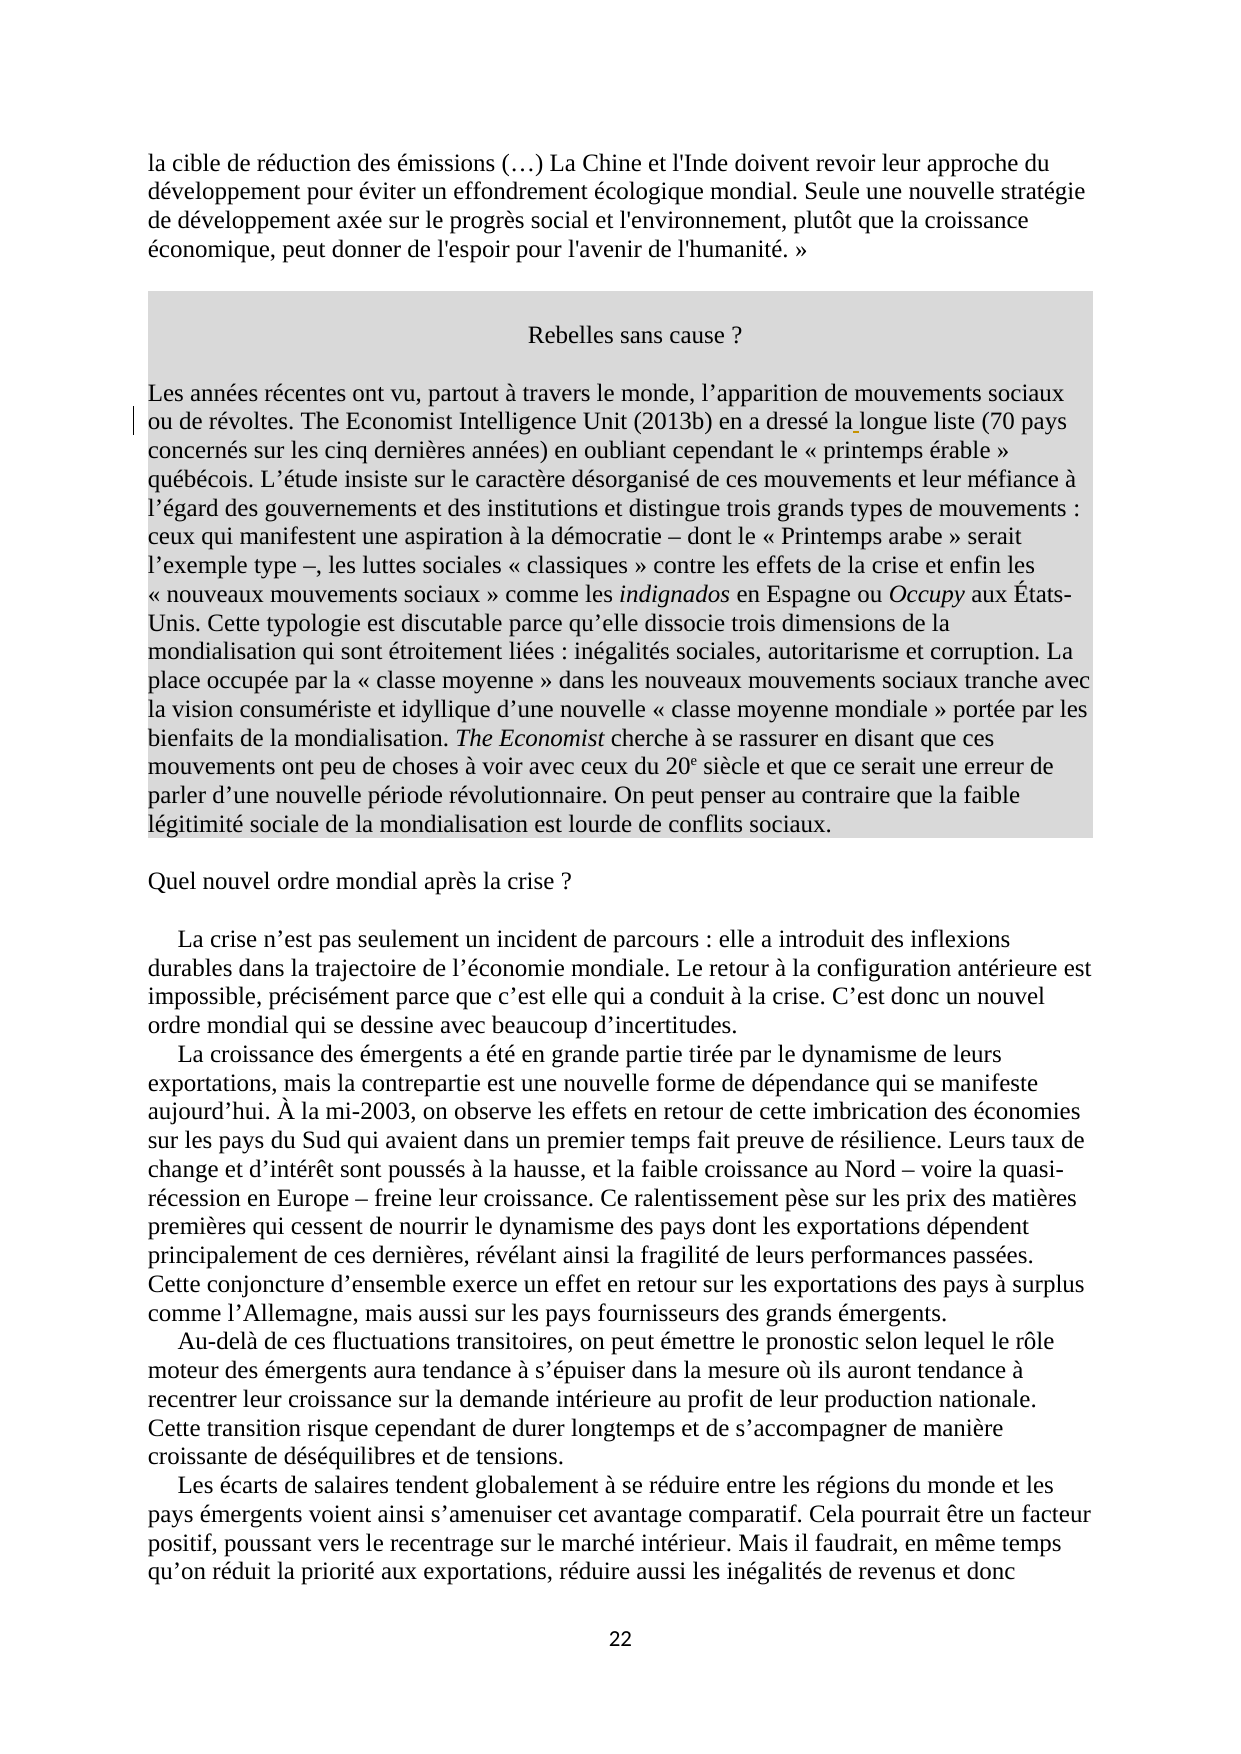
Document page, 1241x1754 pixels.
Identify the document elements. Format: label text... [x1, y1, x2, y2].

text Les années récentes ont vu, partout à travers le monde, l’apparition de mouvements sociaux ou de révoltes. The Economist Intelligence Unit (2013b) en a dressé lalongue liste (70 pays concernés sur les cinq dernières années) en oubliant cependant le « printemps érable » québécois. L’étude insiste sur le caractère désorganisé de ces mouvements et leur méfiance à l’égard des gouvernements et des institutions et distingue trois grands types de mouvements : ceux qui manifestent une aspiration à la démocratie – dont le « Printemps arabe » serait l’exemple type –, les luttes sociales « classiques » contre les effets de la crise et enfin les « nouveaux mouvements sociaux » comme les indignados en Espagne ou Occupy aux États-Unis. Cette typologie est discutable parce qu’elle dissocie trois dimensions de la mondialisation qui sont étroitement liées : inégalités sociales, autoritarisme et corruption. La place occupée par la « classe moyenne » dans les nouveaux mouvements sociaux tranche avec la vision consumériste et idyllique d’une nouvelle « classe moyenne mondiale » portée par les bienfaits de la mondialisation. The Economist cherche à se rassurer en disant que ces mouvements ont peu de choses à voir avec ceux du 20e siècle et que ce serait une erreur de parler d’une nouvelle période révolutionnaire. On peut penser au contraire que la faible légitimité sociale de la mondialisation est lourde de conflits sociaux. [148, 378, 1093, 838]
text La croissance des émergents a été en grande partie tirée par le dynamisme de leurs exportations, mais la contrepartie est une nouvelle forme de dépendance qui se manifeste aujourd’hui. À la mi-2003, on observe les effets en retour de cette imbrication des économies sur les pays du Sud qui avaient dans un premier temps fait preuve de résilience. Leurs taux de change et d’intérêt sont poussés à la hausse, et la faible croissance au Nord – voire la quasi-récession en Europe – freine leur croissance. Ce ralentissement pèse sur les prix des matières premières qui cessent de nourrir le dynamisme des pays dont les exportations dépendent principalement de ces dernières, révélant ainsi la fragilité de leurs performances passées. Cette conjoncture d’ensemble exerce un effet en retour sur les exportations des pays à surplus comme l’Allemagne, mais aussi sur les pays fournisseurs des grands émergents. [148, 1039, 1093, 1326]
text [148, 148, 1093, 263]
text Quel nouvel ordre mondial après la crise ? [148, 866, 1093, 895]
text La crise n’est pas seulement un incident de parcours : elle a introduit des inflexions durables dans la trajectoire de l’économie mondiale. Le retour à la configuration antérieure est impossible, précisément parce que c’est elle qui a conduit à la crise. C’est donc un nouvel ordre mondial qui se dessine avec beaucoup d’incertitudes. [148, 924, 1093, 1039]
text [148, 1470, 1093, 1585]
text Au-delà de ces fluctuations transitoires, on peut émettre le pronostic selon lequel le rôle moteur des émergents aura tendance à s’épuiser dans la mesure où ils auront tendance à recentrer leur croissance sur la demande intérieure au profit de leur production nationale. Cette transition risque cependant de durer longtemps et de s’accompagner de manière croissante de déséquilibres et de tensions. [148, 1326, 1093, 1470]
text Rebelles sans cause ? [148, 320, 1093, 349]
